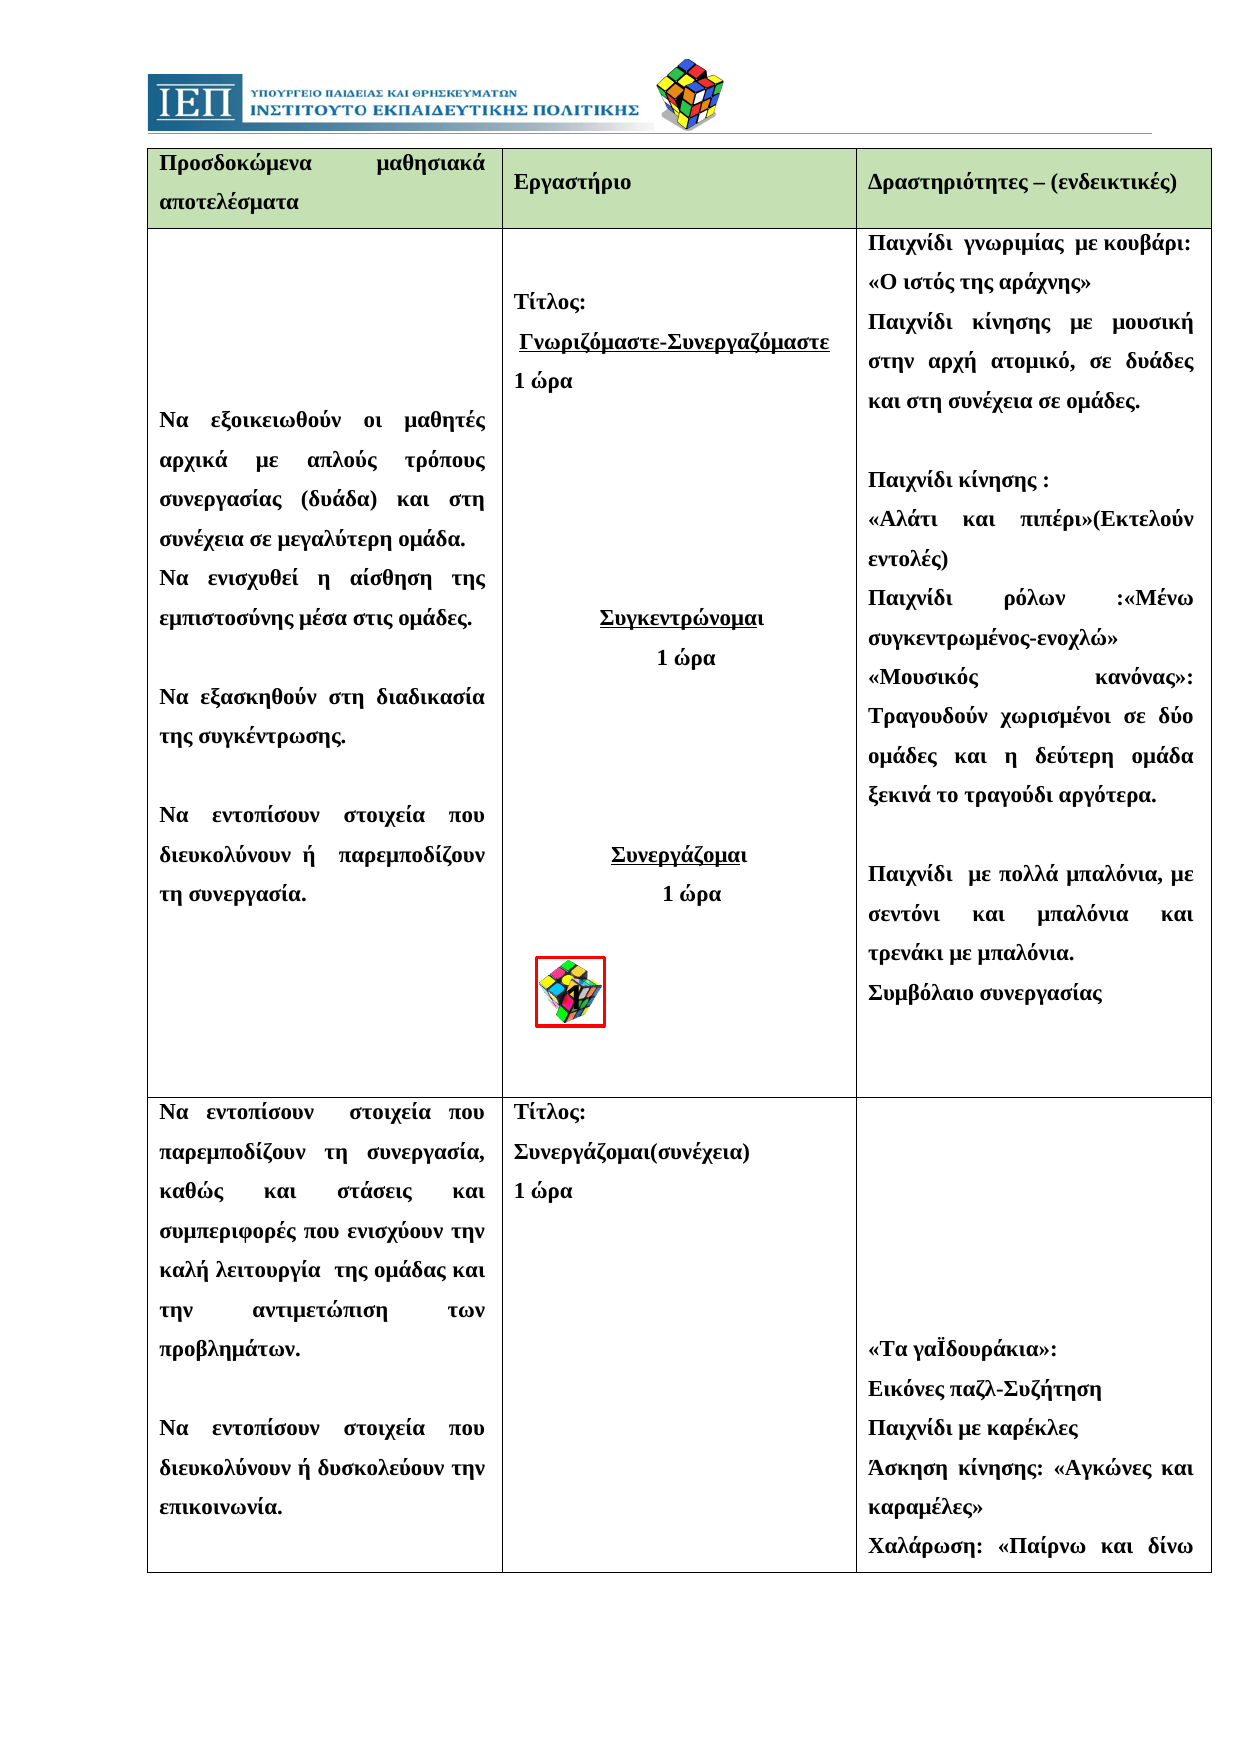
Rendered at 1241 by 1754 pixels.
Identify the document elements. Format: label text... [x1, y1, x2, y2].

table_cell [148, 1098, 502, 1572]
table_header Εργαστήριο [503, 149, 856, 228]
table_cell Τίτλος: Γνωριζόμαστε-Συνεργαζόμαστε 1 ώρα Συγκεντρώνομαι 1 ώρα Συνεργάζομαι 1 ώρα [503, 229, 856, 1097]
picture [147, 59, 726, 131]
table_header Δραστηριότητες – (ενδεικτικές) [857, 149, 1211, 228]
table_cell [503, 1098, 856, 1572]
table_header Προσδοκώμενα μαθησιακά αποτελέσματα [148, 149, 502, 228]
table_cell Να εξοικειωθούν οι μαθητές αρχικά με απλούς τρόπους συνεργασίας (δυάδα) και στη συνέχεια σε μεγαλύτερη ομάδα. Να ενισχυθεί η αίσθηση της εμπιστοσύνης μέσα στις ομάδες. Να εξασκηθούν στη διαδικασία της συγκέντρωσης. Να εντοπίσουν στοιχεία που διευκολύνουν ή παρεμποδίζουν τη συνεργασία. [148, 229, 502, 1097]
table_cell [857, 1098, 1211, 1572]
table_cell Παιχνίδι γνωριμίας με κουβάρι: «Ο ιστός της αράχνης» Παιχνίδι κίνησης με μουσική στην αρχή ατομικό, σε δυάδες και στη συνέχεια σε ομάδες. Παιχνίδι κίνησης : «Αλάτι και πιπέρι»(Εκτελούν εντολές) Παιχνίδι ρόλων :«Μένω συγκεντρωμένος-ενοχλώ» «Μουσικός κανόνας»: Τραγουδούν χωρισμένοι σε δύο ομάδες και η δεύτερη ομάδα ξεκινά το τραγούδι αργότερα. Παιχνίδι με πολλά μπαλόνια, με σεντόνι και μπαλόνια και τρενάκι με μπαλόνια. Συμβόλαιο συνεργασίας [857, 229, 1211, 1097]
